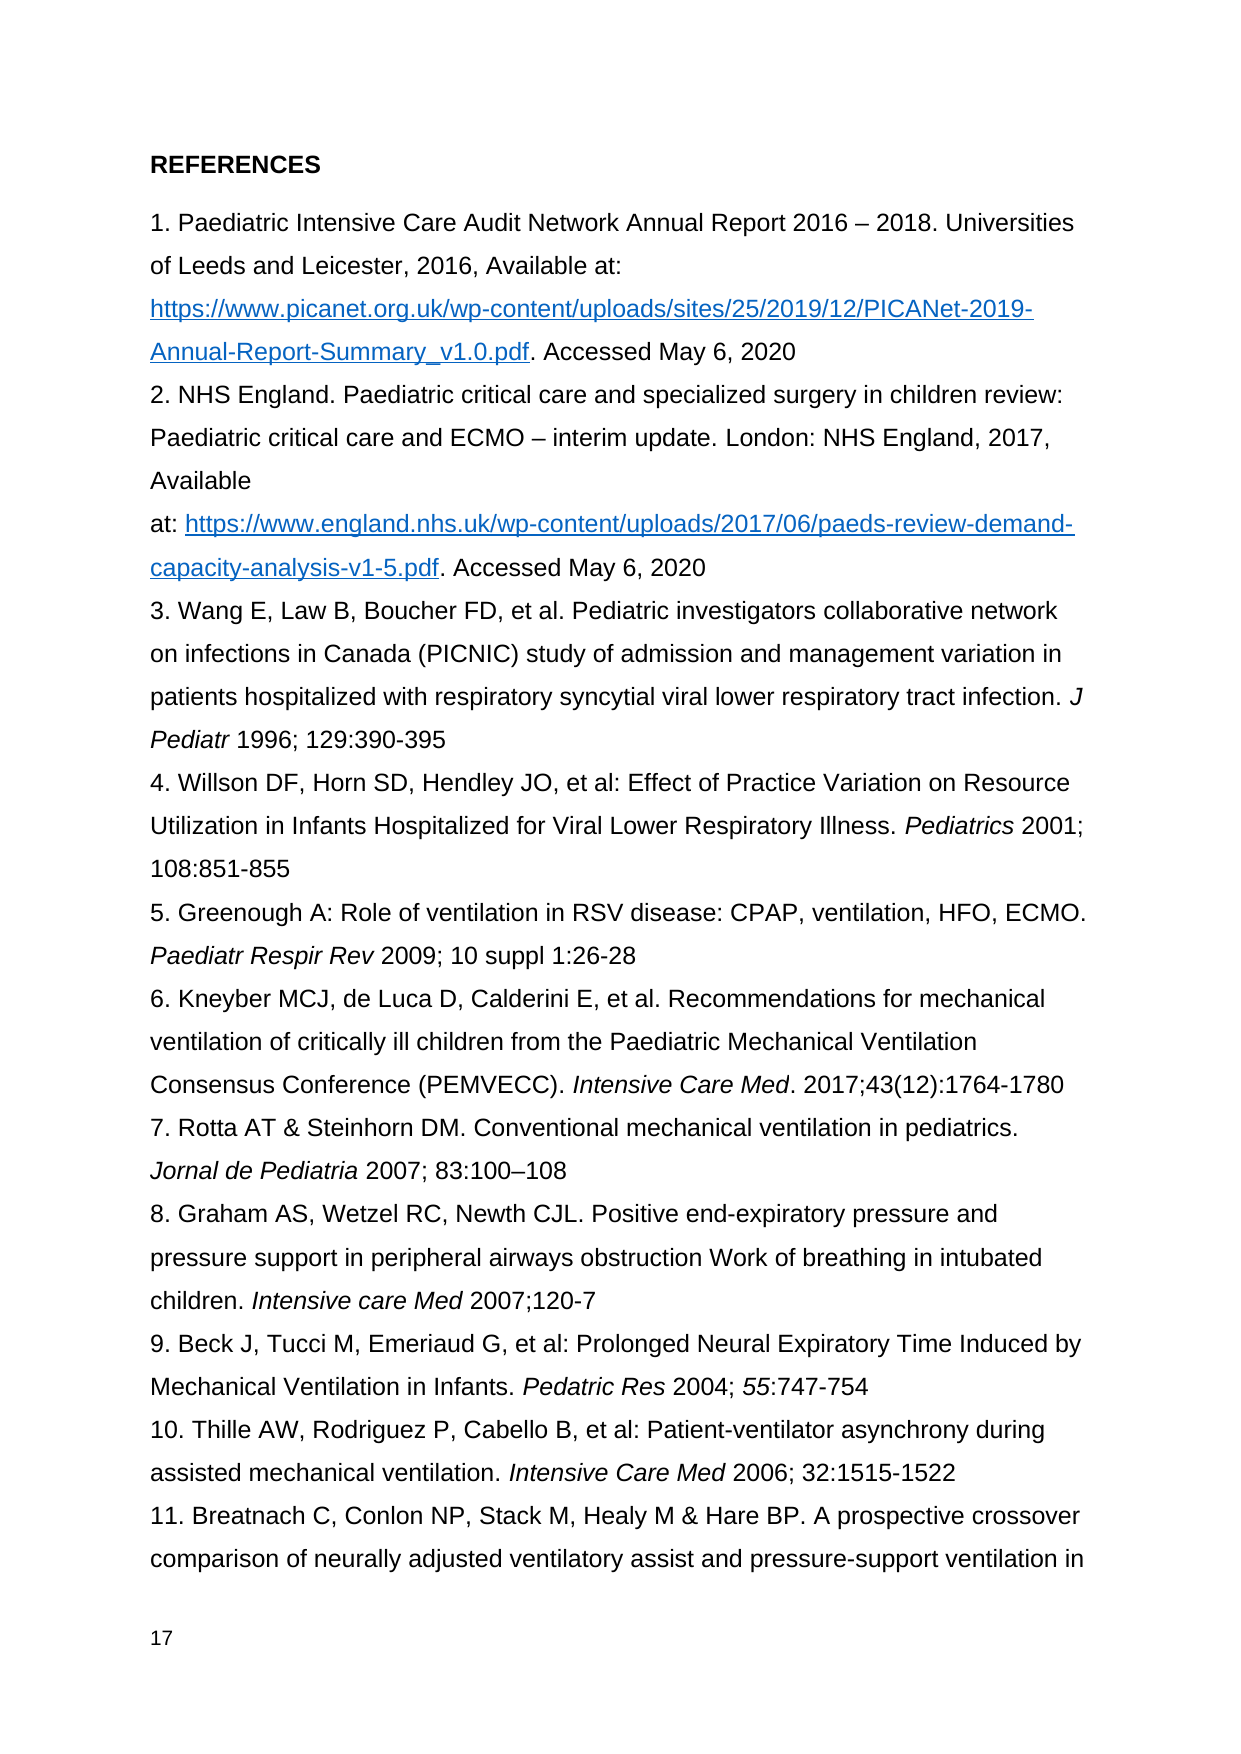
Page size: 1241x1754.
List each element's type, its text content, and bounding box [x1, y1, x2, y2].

text 7. Rotta AT & Steinhorn DM. Conventional mechanical ventilation in pediatrics. Jornal de Pediatria 2007; 83:100–108 [150, 1113, 1090, 1185]
text 9. Beck J, Tucci M, Emeriaud G, et al: Prolonged Neural Expiratory Time Induced by Mechanical Ventilation in Infants. Pedatric Res 2004; 55:747-754 [150, 1329, 1090, 1401]
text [150, 1501, 1090, 1573]
text 10. Thille AW, Rodriguez P, Cabello B, et al: Patient-ventilator asynchrony during assisted mechanical ventilation. Intensive Care Med 2006; 32:1515-1522 [150, 1415, 1090, 1487]
text 8. Graham AS, Wetzel RC, Newth CJL. Positive end-expiratory pressure and pressure support in peripheral airways obstruction Work of breathing in intubated children. Intensive care Med 2007;120-7 [150, 1199, 1090, 1314]
text 5. Greenough A: Role of ventilation in RSV disease: CPAP, ventilation, HFO, ECMO. Paediatr Respir Rev 2009; 10 suppl 1:26-28 [150, 897, 1090, 969]
text 4. Willson DF, Horn SD, Hendley JO, et al: Effect of Practice Variation on Resource Utilization in Infants Hospitalized for Viral Lower Respiratory Illness. Pediatrics 2001; 108:851-855 [150, 768, 1090, 883]
text 3. Wang E, Law B, Boucher FD, et al. Pediatric investigators collaborative network on infections in Canada (PICNIC) study of admission and management variation in patients hospitalized with respiratory syncytial viral lower respiratory tract infection. J Pediatr 1996; 129:390-395 [150, 596, 1090, 754]
text at: https://www.england.nhs.uk/wp-content/uploads/2017/06/paeds-review-demand-capacity-analysis-v1-5.pdf. Accessed May 6, 2020 [150, 509, 1090, 581]
text 6. Kneyber MCJ, de Luca D, Calderini E, et al. Recommendations for mechanical ventilation of critically ill children from the Paediatric Mechanical Ventilation Consensus Conference (PEMVECC). Intensive Care Med. 2017;43(12):1764-1780 [150, 984, 1090, 1099]
text 1. Paediatric Intensive Care Audit Network Annual Report 2016 – 2018. Universities of Leeds and Leicester, 2016, Available at: https://www.picanet.org.uk/wp-content/uploads/sites/25/2019/12/PICANet-2019-Annual-Report-Summary_v1.0.pdf. Accessed May 6, 2020 [150, 207, 1090, 366]
text REFERENCES [150, 150, 1090, 179]
text 2. NHS England. Paediatric critical care and specialized surgery in children review: Paediatric critical care and ECMO – interim update. London: NHS England, 2017, Available [150, 380, 1090, 495]
